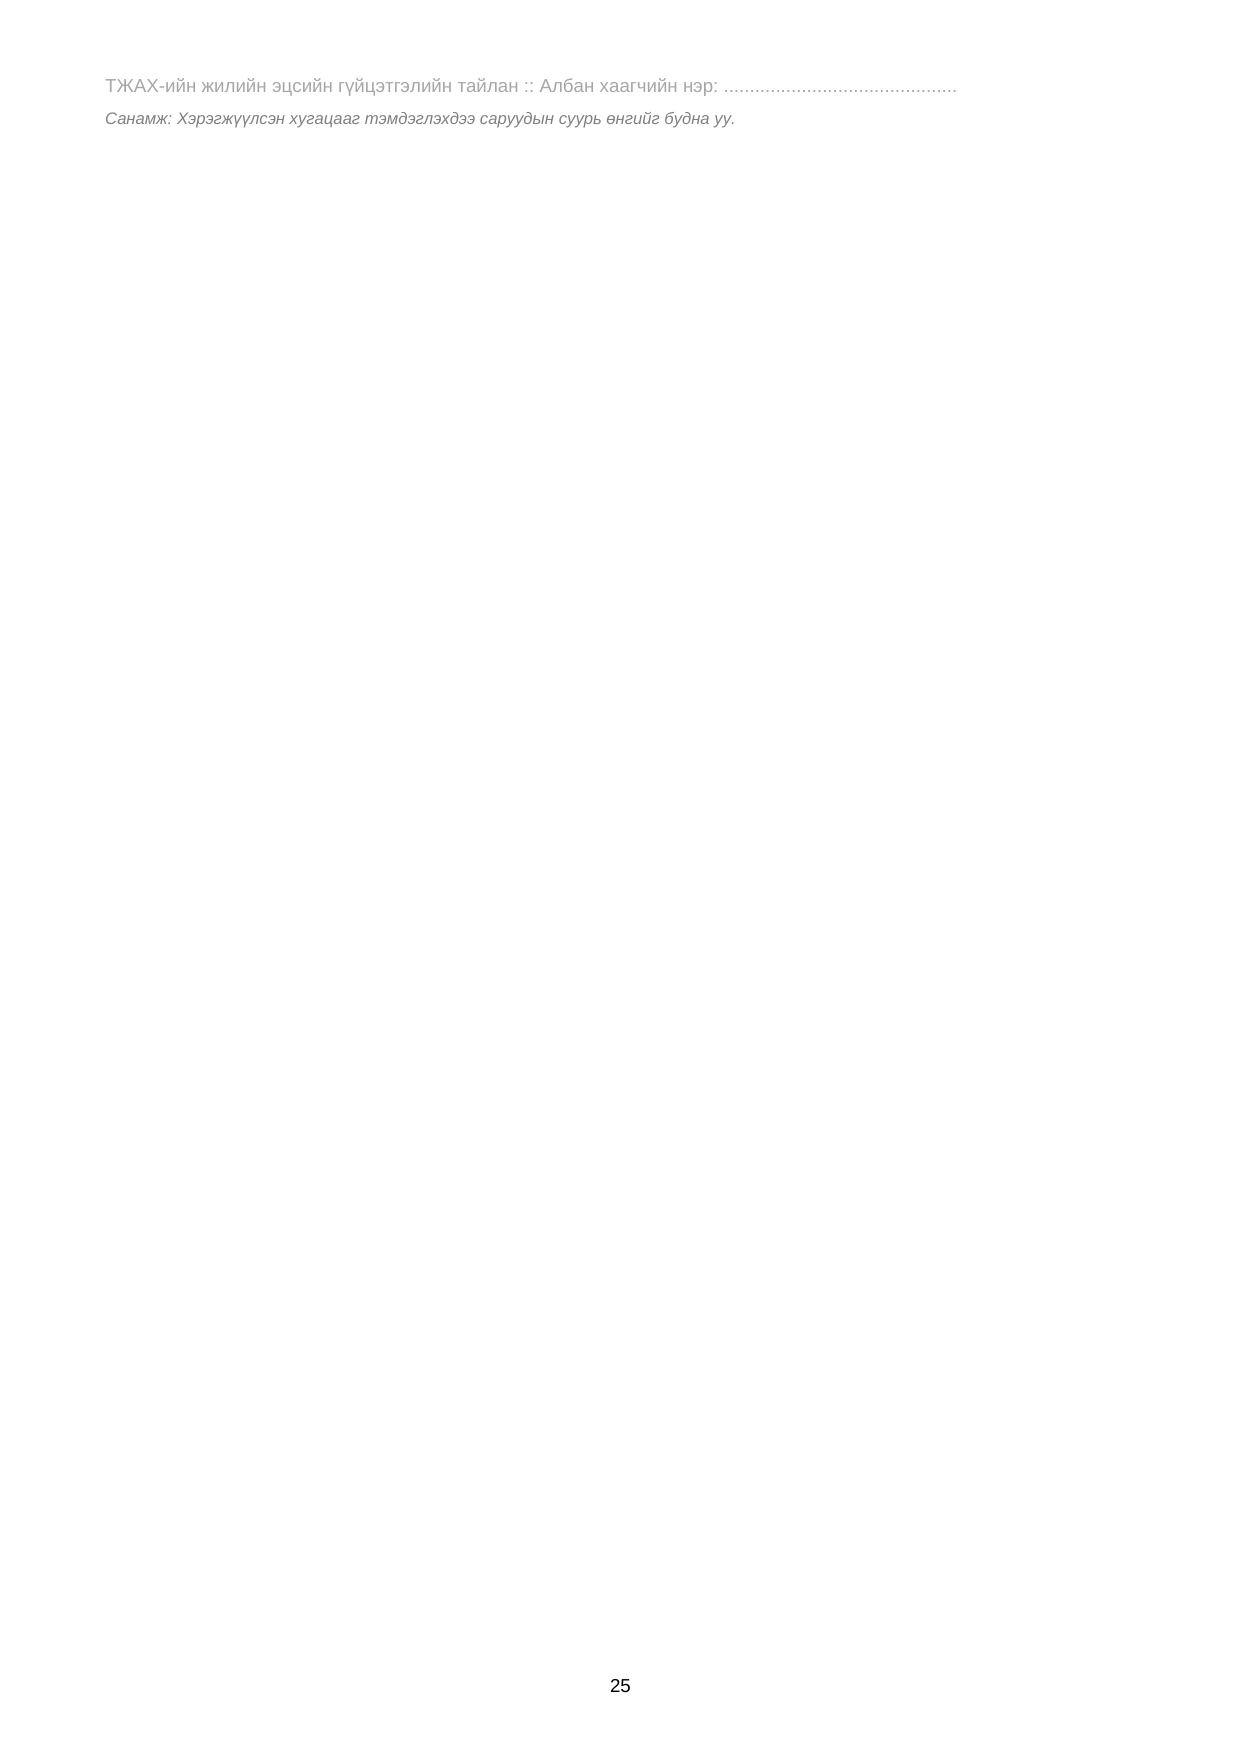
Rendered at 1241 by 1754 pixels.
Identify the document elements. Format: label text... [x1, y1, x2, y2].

text Санамж: Хэрэгжүүлсэн хугацааг тэмдэглэхдээ саруудын суурь өнгийг будна уу. [105, 109, 1135, 128]
